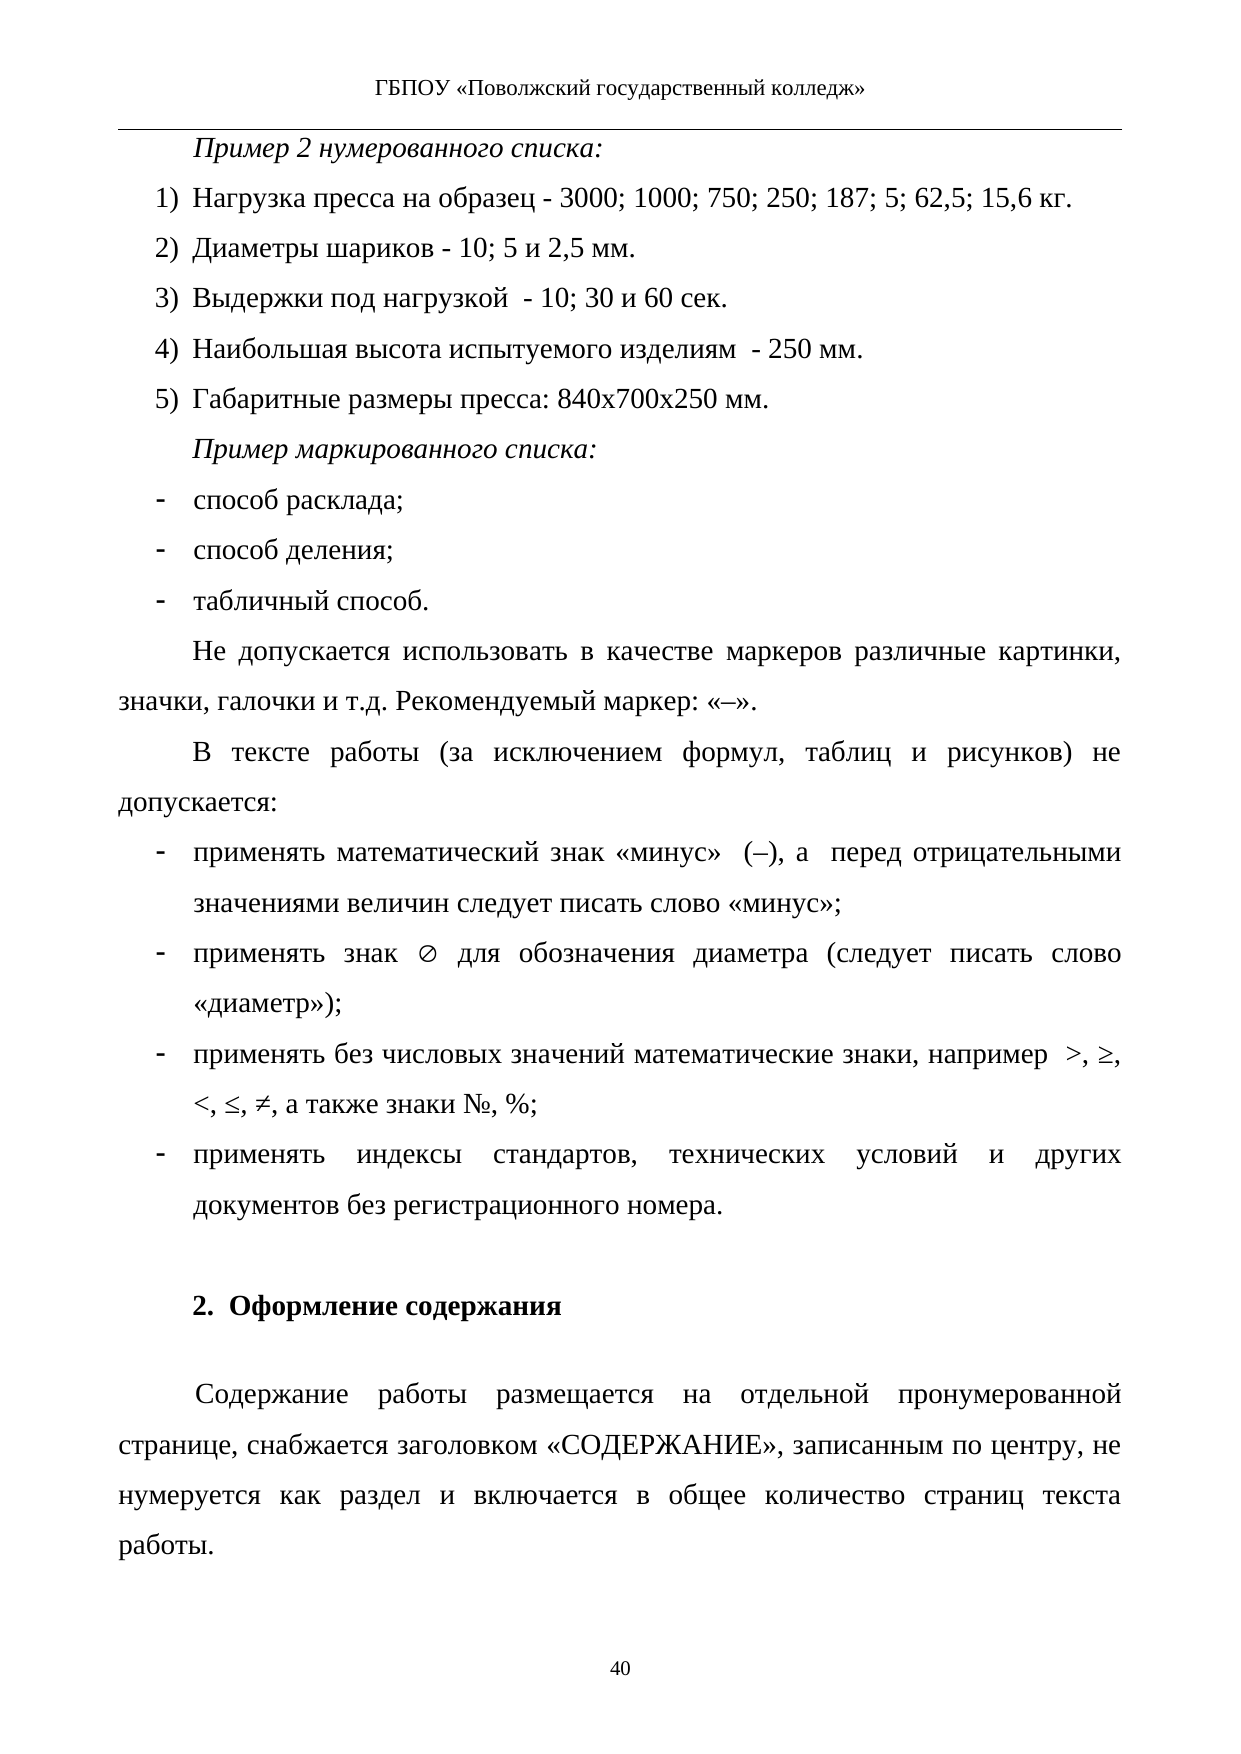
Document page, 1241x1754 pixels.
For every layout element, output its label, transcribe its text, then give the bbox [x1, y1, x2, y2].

list Нагрузка пресса на образец - 3000; 1000; 750; 250; 187; 5; 62,5; 15,6 кг. [154, 180, 1122, 213]
list Пример 2 нумерованного списка: [193, 130, 1122, 163]
list применять без числовых значений математические знаки, например >, ≥, <, ≤, ≠, а также знаки №, %; [156, 1036, 1122, 1120]
list способ деления; [156, 532, 1122, 566]
text 2. Оформление содержания [192, 1288, 1122, 1321]
list Габаритные размеры пресса: 840х700х250 мм. [154, 381, 1122, 415]
list Наибольшая высота испытуемого изделиям - 250 мм. [154, 331, 1122, 364]
list Пример маркированного списка: [118, 432, 1122, 465]
list Не допускается использовать в качестве маркеров различные картинки, значки, галочки и т.д. Рекомендуемый маркер: «–». [118, 633, 1122, 717]
list табличный способ. [156, 583, 1122, 616]
text Содержание работы размещается на отдельной пронумерованной странице, снабжается заголовком «СОДЕРЖАНИЕ», записанным по центру, не нумеруется как раздел и включается в общее количество страниц текста работы. [118, 1376, 1122, 1561]
list Диаметры шариков - 10; 5 и 2,5 мм. [154, 230, 1122, 264]
list применять математический знак «минус» (–), а перед отрицательными значениями величин следует писать слово «минус»; [156, 834, 1122, 918]
list способ расклада; [156, 482, 1122, 516]
text В тексте работы (за исключением формул, таблиц и рисунков) не допускается: [118, 734, 1122, 818]
list применять знак для обозначения диаметра (следует писать слово «диаметр»); [156, 935, 1122, 1019]
list применять индексы стандартов, технических условий и других документов без регистрационного номера. [156, 1137, 1122, 1221]
list Выдержки под нагрузкой - 10; 30 и 60 сек. [154, 281, 1122, 314]
